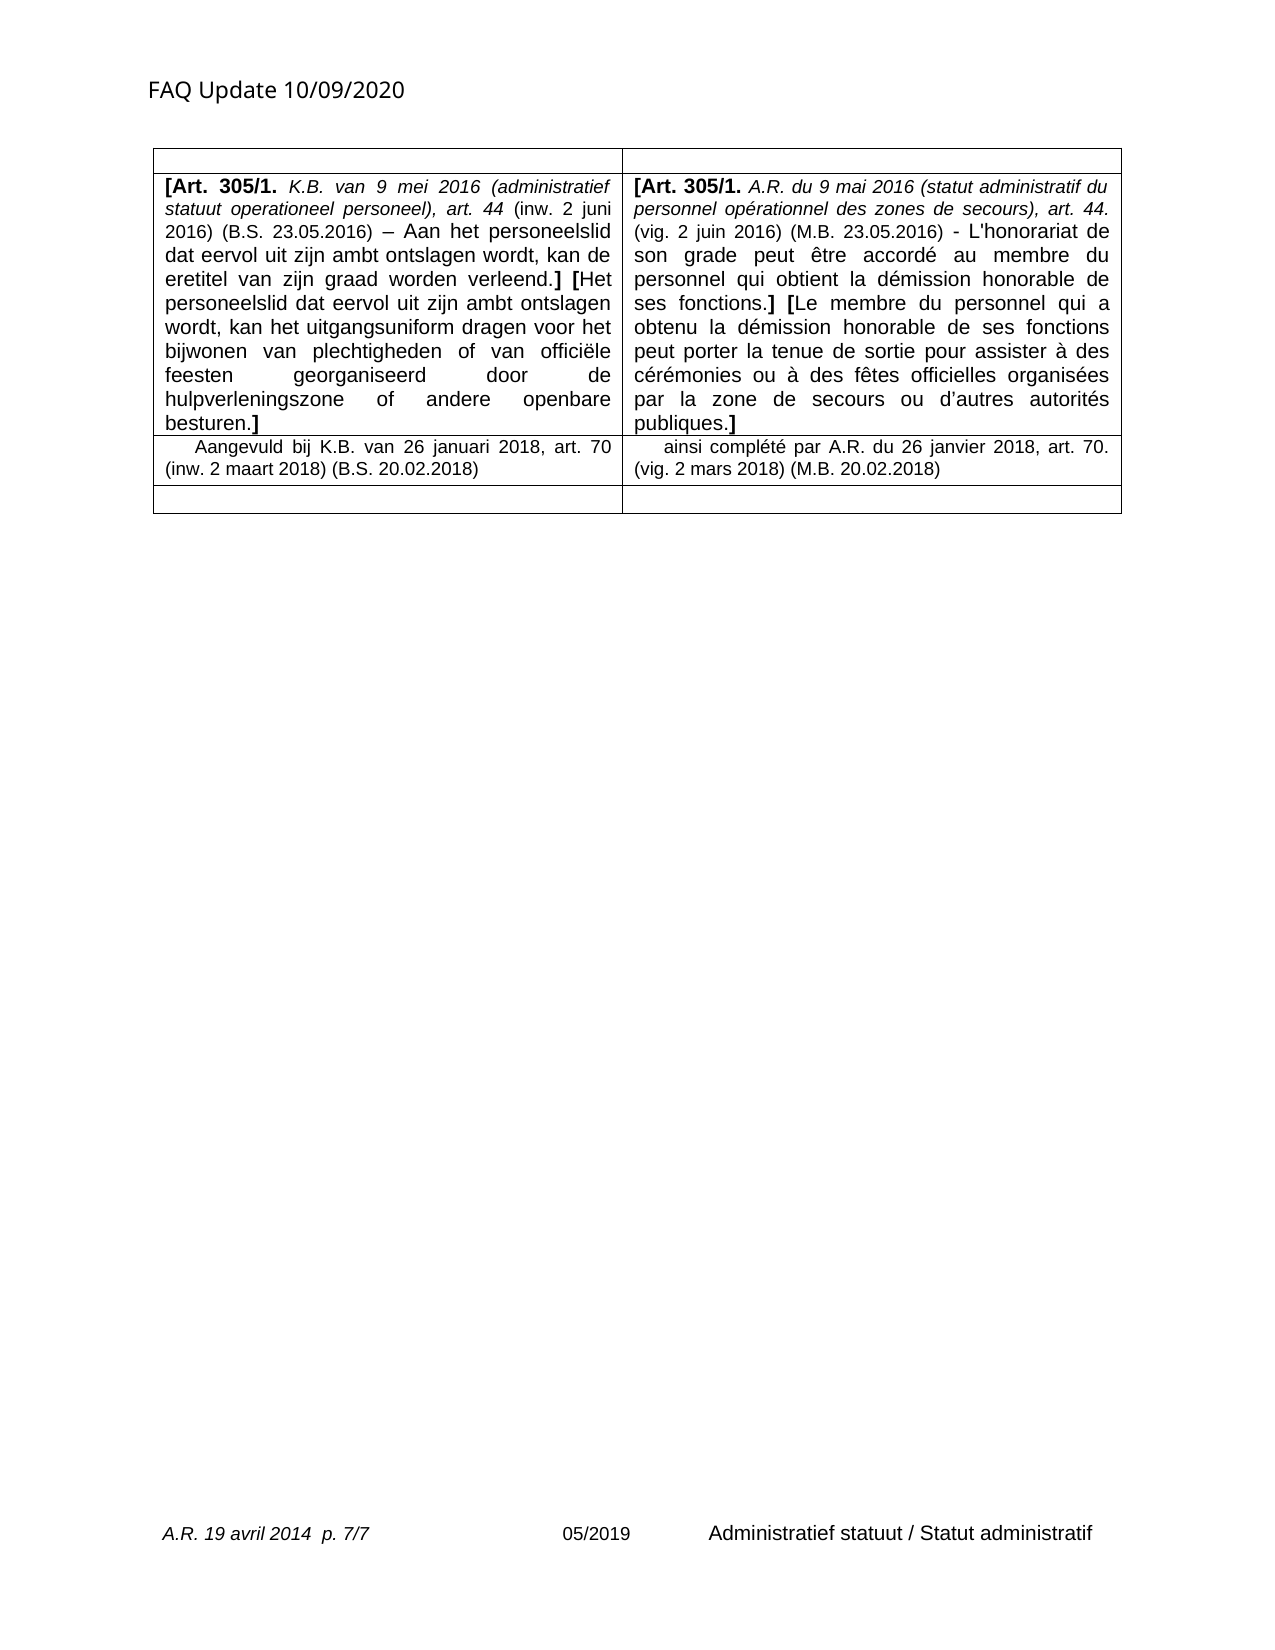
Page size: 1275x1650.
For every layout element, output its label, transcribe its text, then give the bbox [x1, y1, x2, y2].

table_cell [154, 486, 622, 513]
table_cell ainsi complété par A.R. du 26 janvier 2018, art. 70. (vig. 2 mars 2018) (M.B. 20.02.2018) [623, 436, 1121, 485]
table_cell [623, 149, 1121, 173]
table_cell Aangevuld bij K.B. van 26 januari 2018, art. 70 (inw. 2 maart 2018) (B.S. 20.02.2018) [154, 436, 622, 485]
table_cell [Art. 305/1. K.B. van 9 mei 2016 (administratief statuut operationeel personeel), art. 44 (inw. 2 juni 2016) (B.S. 23.05.2016) – Aan het personeelslid dat eervol uit zijn ambt ontslagen wordt, kan de eretitel van zijn graad worden verleend.] [Het personeelslid dat eervol uit zijn ambt ontslagen wordt, kan het uitgangsuniform dragen voor het bijwonen van plechtigheden of van officiële feesten georganiseerd door de hulpverleningszone of andere openbare besturen.] [154, 174, 622, 435]
table_cell [154, 149, 622, 173]
table_cell [623, 486, 1121, 513]
table_cell [Art. 305/1. A.R. du 9 mai 2016 (statut administratif du personnel opérationnel des zones de secours), art. 44. (vig. 2 juin 2016) (M.B. 23.05.2016) - L'honorariat de son grade peut être accordé au membre du personnel qui obtient la démission honorable de ses fonctions.] [Le membre du personnel qui a obtenu la démission honorable de ses fonctions peut porter la tenue de sortie pour assister à des cérémonies ou à des fêtes officielles organisées par la zone de secours ou d’autres autorités publiques.] [623, 174, 1121, 435]
